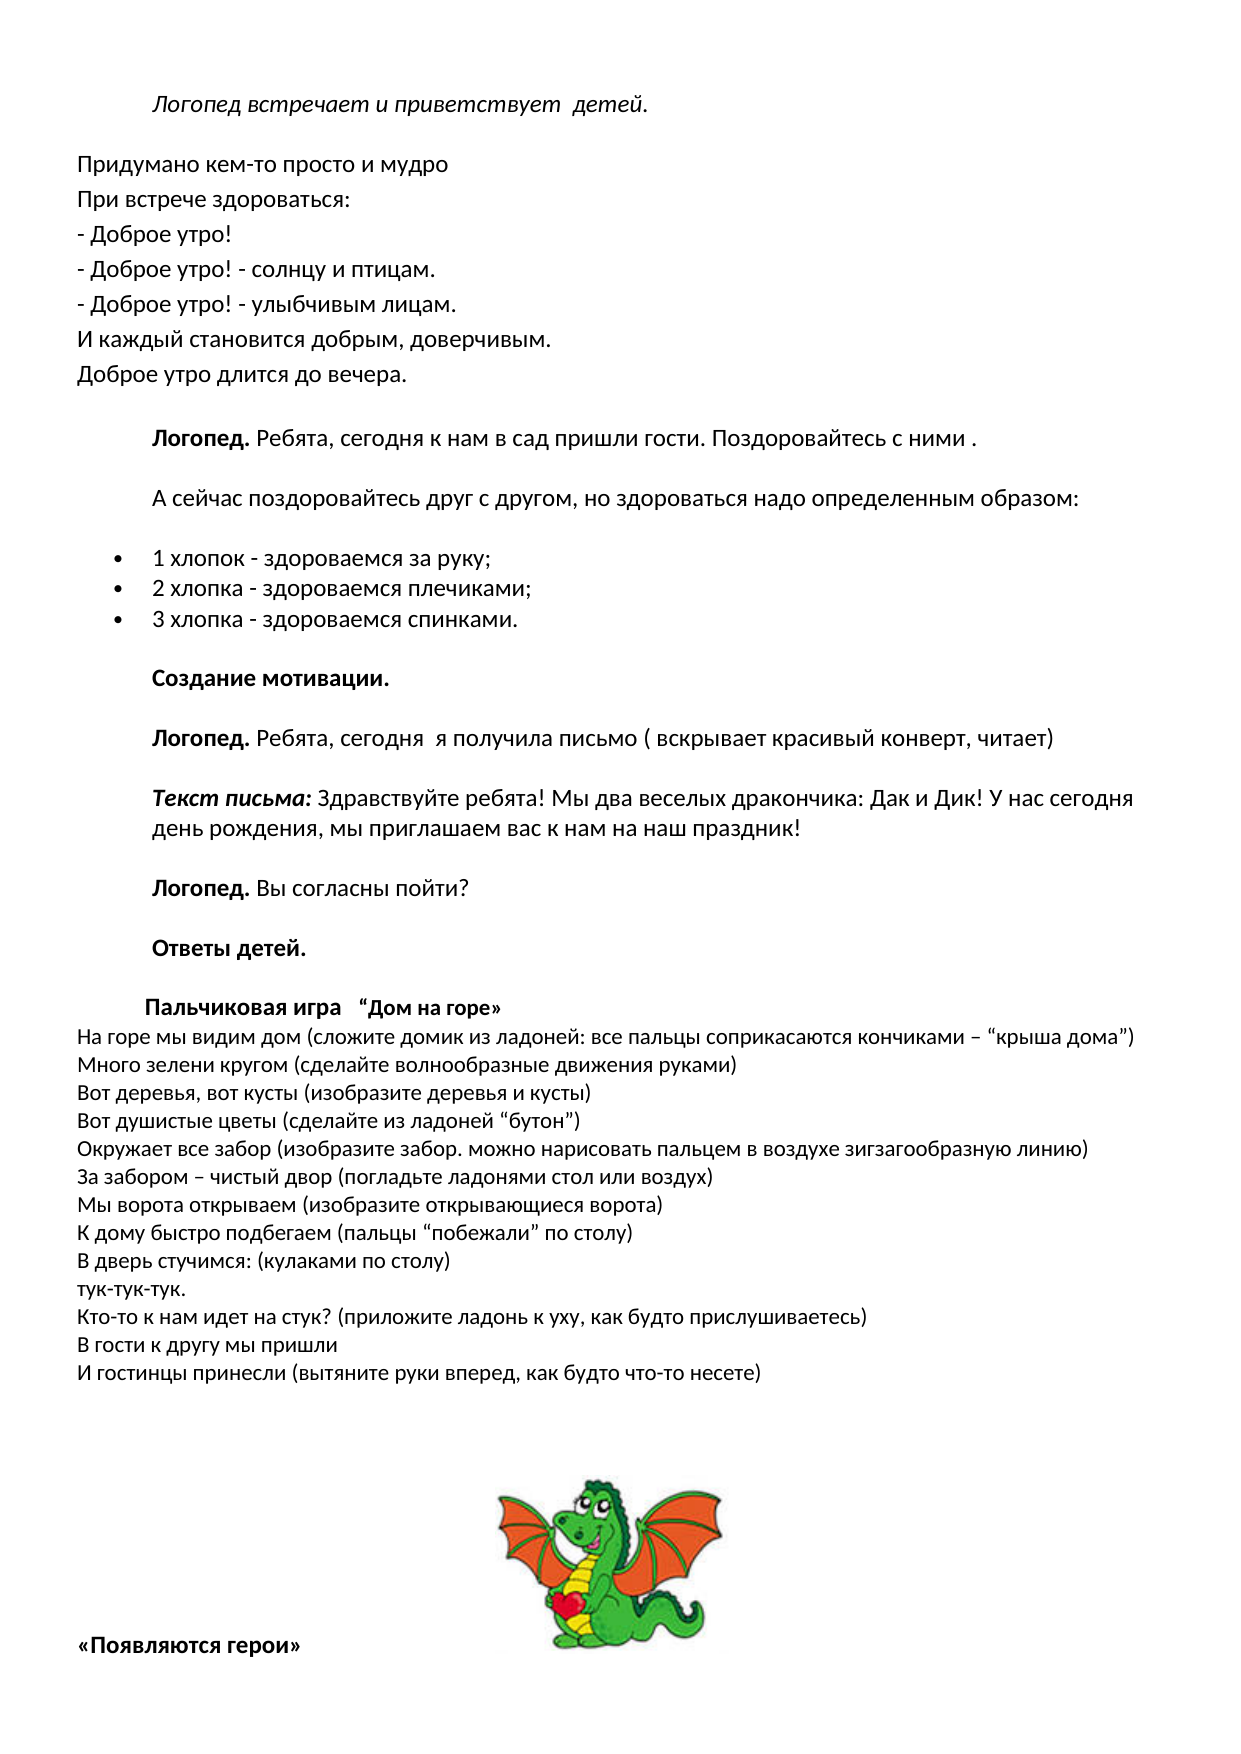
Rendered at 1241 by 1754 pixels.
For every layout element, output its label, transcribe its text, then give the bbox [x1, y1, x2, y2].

text Создание мотивации. [152, 663, 1152, 693]
text Придумано кем-то просто и мудро При встрече здороваться: - Доброе утро! - Доброе утро! - солнцу и птицам. - Доброе утро! - улыбчивым лицам. И каждый становится добрым, доверчивым. Доброе утро длится до вечера. [77, 148, 1152, 389]
list 2 хлопка - здороваемся плечиками; [114, 572, 1152, 603]
picture [495, 1475, 729, 1654]
text Логопед встречает и приветствует детей. [152, 89, 1152, 119]
list 3 хлопка - здороваемся спинками. [114, 603, 1152, 633]
text «Появляются герои» [77, 1475, 1152, 1659]
text Ответы детей. [152, 932, 1152, 962]
text А сейчас поздоровайтесь друг с другом, но здороваться надо определенным образом: [152, 482, 1152, 513]
text Пальчиковая игра “Дом на горе» На горе мы видим дом (сложите домик из ладоней: все пальцы соприкасаются кончиками – “крыша дома”) Много зелени кругом (сделайте волнообразные движения руками) Вот деревья, вот кусты (изобразите деревья и кусты) Вот душистые цветы (сделайте из ладоней “бутон”) Окружает все забор (изобразите забор. можно нарисовать пальцем в воздухе зигзагообразную линию) За забором – чистый двор (погладьте ладонями стол или воздух) Мы ворота открываем (изобразите открывающиеся ворота) К дому быстро подбегаем (пальцы “побежали” по столу) В дверь стучимся: (кулаками по столу) тук-тук-тук. Кто-то к нам идет на стук? (приложите ладонь к уху, как будто прислушиваетесь) В гости к другу мы пришли И гостинцы принесли (вытяните руки вперед, как будто что-то несете) [77, 992, 1152, 1386]
text Логопед. Ребята, сегодня к нам в сад пришли гости. Поздоровайтесь с ними . [152, 422, 1152, 453]
text Логопед. Вы согласны пойти? [152, 872, 1152, 903]
text Логопед. Ребята, сегодня я получила письмо ( вскрывает красивый конверт, читает) [152, 722, 1152, 753]
list 1 хлопок - здороваемся за руку; [114, 542, 1152, 572]
text Текст письма: Здравствуйте ребята! Мы два веселых дракончика: Дак и Дик! У нас сегодня день рождения, мы приглашаем вас к нам на наш праздник! [152, 782, 1152, 843]
